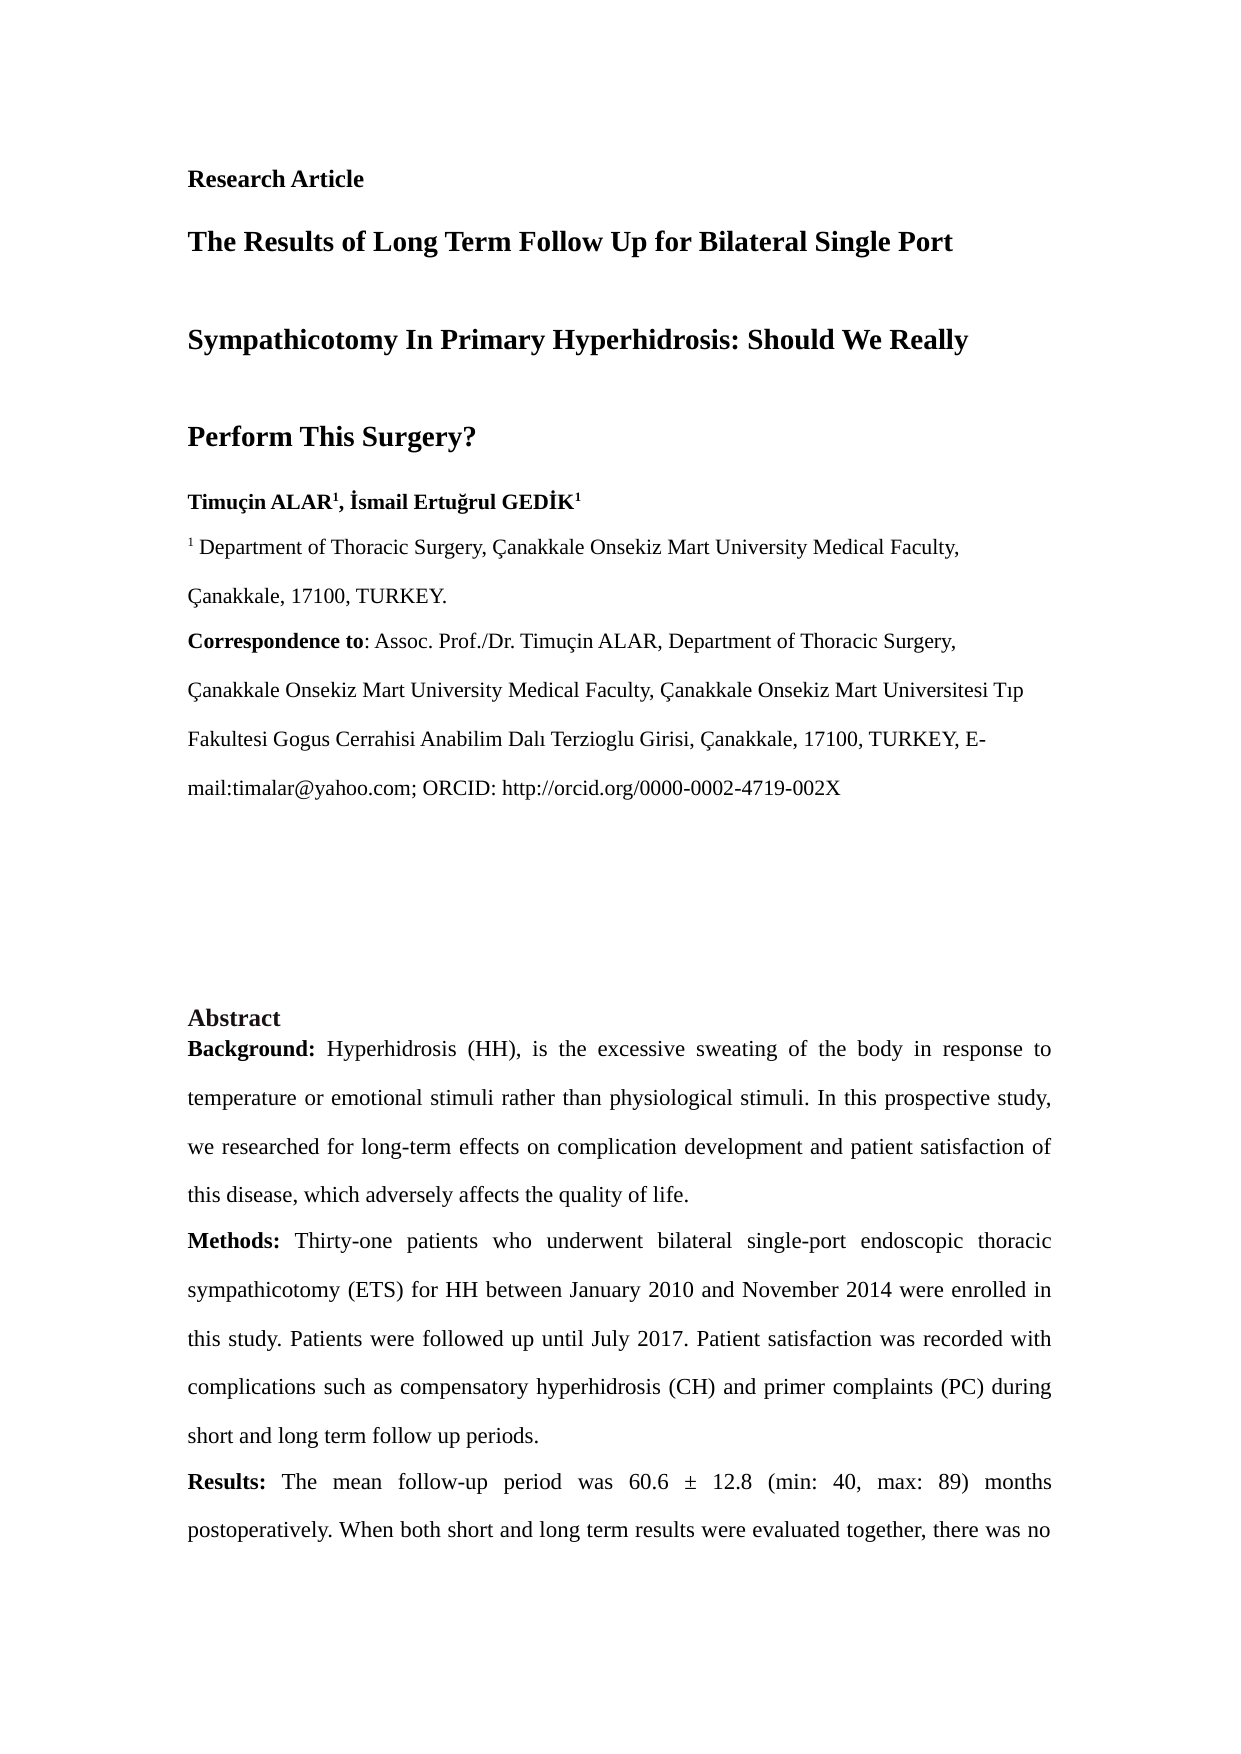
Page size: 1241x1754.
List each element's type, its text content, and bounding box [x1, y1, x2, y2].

text The Results of Long Term Follow Up for Bilateral Single Port Sympathicotomy In Primary Hyperhidrosis: Should We Really Perform This Surgery? [187, 209, 1053, 469]
text Correspondence to: Assoc. Prof./Dr. Timuçin ALAR, Department of Thoracic Surgery, Çanakkale Onsekiz Mart University Medical Faculty, Çanakkale Onsekiz Mart Universitesi Tıp Fakultesi Gogus Cerrahisi Anabilim Dalı Terzioglu Girisi, Çanakkale, 17100, TURKEY, E-mail:timalar@yahoo.com; ORCID: http://orcid.org/0000-0002-4719-002X [187, 624, 1053, 803]
text 1 Department of Thoracic Surgery, Çanakkale Onsekiz Mart University Medical Faculty, Çanakkale, 17100, TURKEY. [187, 531, 1053, 612]
text Research Article [187, 162, 1053, 194]
text Methods: Thirty-one patients who underwent bilateral single-port endoscopic thoracic sympathicotomy (ETS) for HH between January 2010 and November 2014 were enrolled in this study. Patients were followed up until July 2017. Patient satisfaction was recorded with complications such as compensatory hyperhidrosis (CH) and primer complaints (PC) during short and long term follow up periods. [187, 1224, 1053, 1452]
text Background: Hyperhidrosis (HH), is the excessive sweating of the body in response to temperature or emotional stimuli rather than physiological stimuli. In this prospective study, we researched for long-term effects on complication development and patient satisfaction of this disease, which adversely affects the quality of life. [187, 1032, 1053, 1211]
text Timuçin ALAR1, İsmail Ertuğrul GEDİK1 [187, 486, 1053, 518]
text Abstract [187, 1003, 1053, 1032]
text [187, 1465, 1053, 1546]
